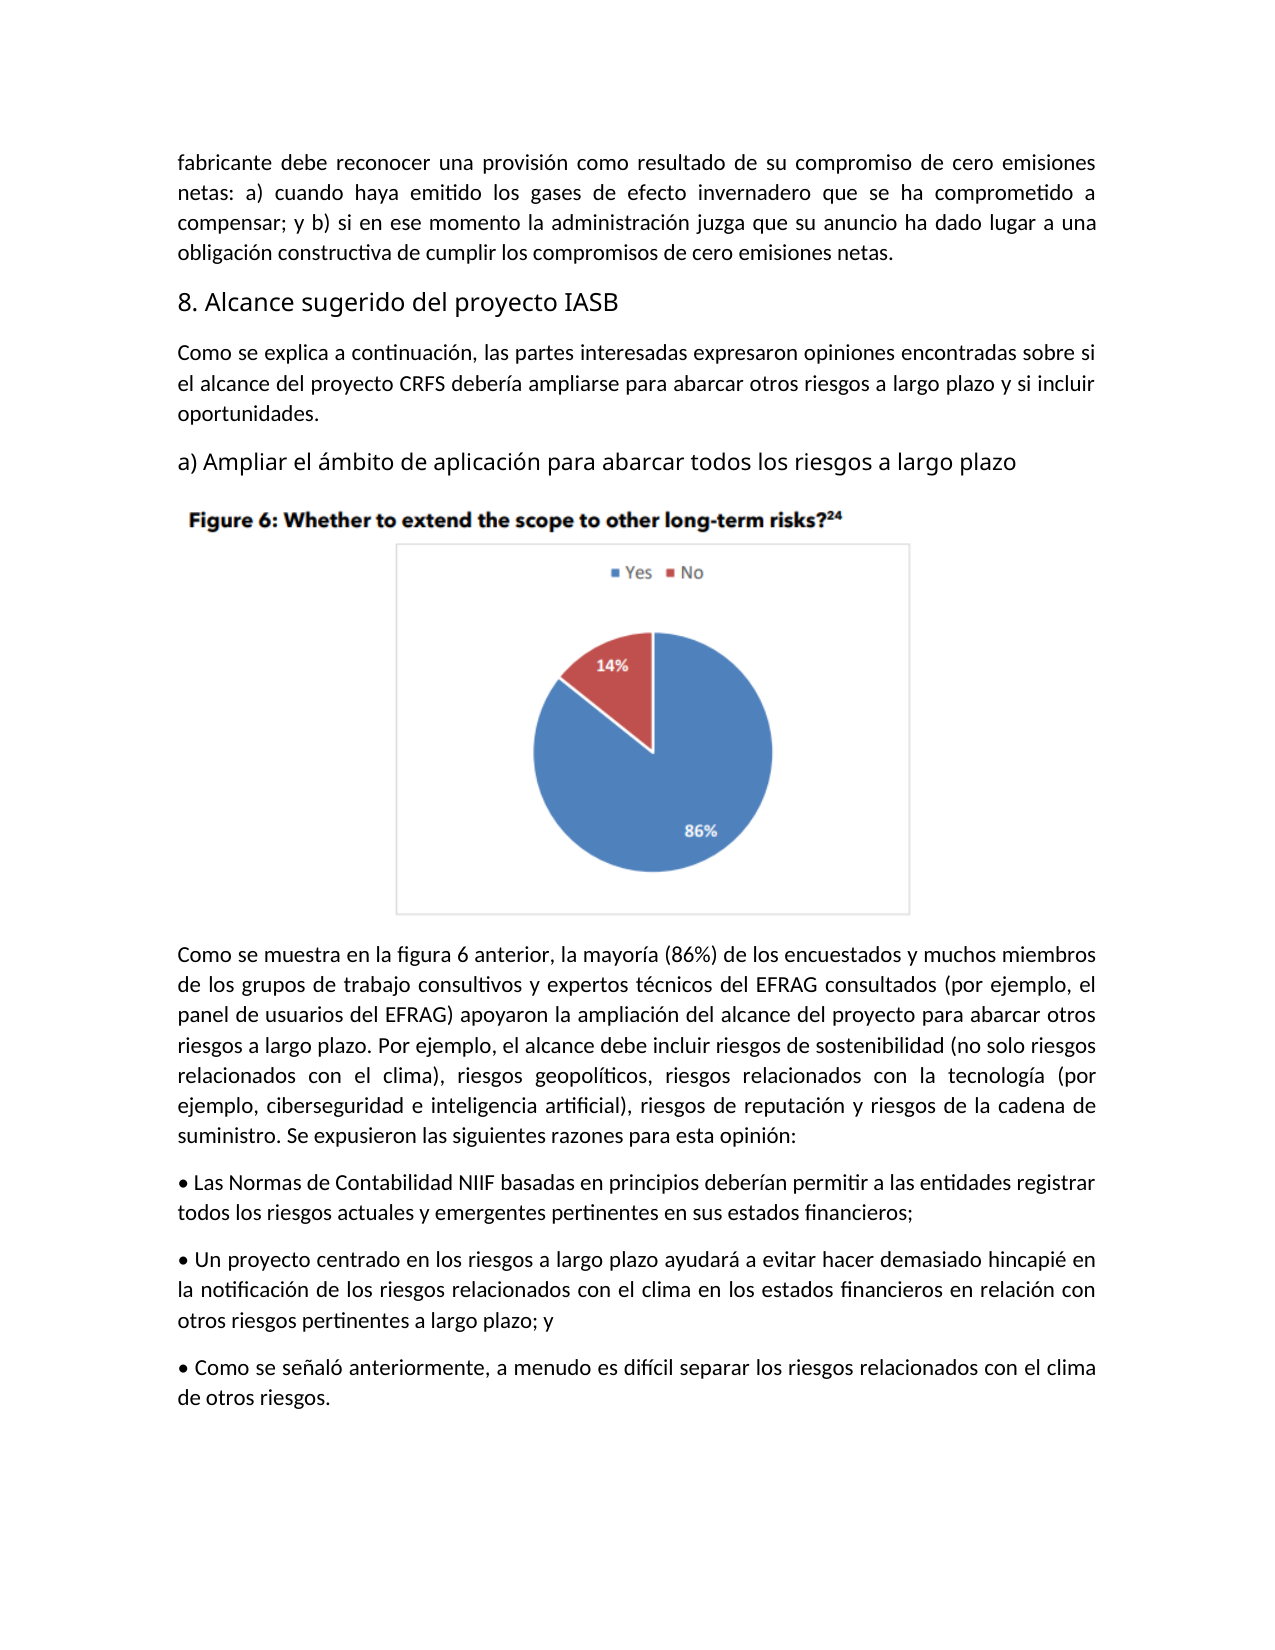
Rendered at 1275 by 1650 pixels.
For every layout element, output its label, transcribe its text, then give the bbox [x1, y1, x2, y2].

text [177, 148, 1098, 266]
text • Como se señaló anteriormente, a menudo es difícil separar los riesgos relacionados con el clima de otros riesgos. [177, 1353, 1098, 1411]
text Como se muestra en la figura 6 anterior, la mayoría (86%) de los encuestados y muchos miembros de los grupos de trabajo consultivos y expertos técnicos del EFRAG consultados (por ejemplo, el panel de usuarios del EFRAG) apoyaron la ampliación del alcance del proyecto para abarcar otros riesgos a largo plazo. Por ejemplo, el alcance debe incluir riesgos de sostenibilidad (no solo riesgos relacionados con el clima), riesgos geopolíticos, riesgos relacionados con la tecnología (por ejemplo, ciberseguridad e inteligencia artificial), riesgos de reputación y riesgos de la cadena de suministro. Se expusieron las siguientes razones para esta opinión: [177, 940, 1098, 1149]
text • Las Normas de Contabilidad NIIF basadas en principios deberían permitir a las entidades registrar todos los riesgos actuales y emergentes pertinentes en sus estados financieros; [177, 1168, 1098, 1226]
text a) Ampliar el ámbito de aplicación para abarcar todos los riesgos a largo plazo [177, 446, 1098, 477]
text 8. Alcance sugerido del proyecto IASB [177, 285, 1098, 319]
text Como se explica a continuación, las partes interesadas expresaron opiniones encontradas sobre si el alcance del proyecto CRFS debería ampliarse para abarcar otros riesgos a largo plazo y si incluir oportunidades. [177, 338, 1098, 427]
picture [177, 496, 1056, 922]
text • Un proyecto centrado en los riesgos a largo plazo ayudará a evitar hacer demasiado hincapié en la notificación de los riesgos relacionados con el clima en los estados financieros en relación con otros riesgos pertinentes a largo plazo; y [177, 1245, 1098, 1334]
